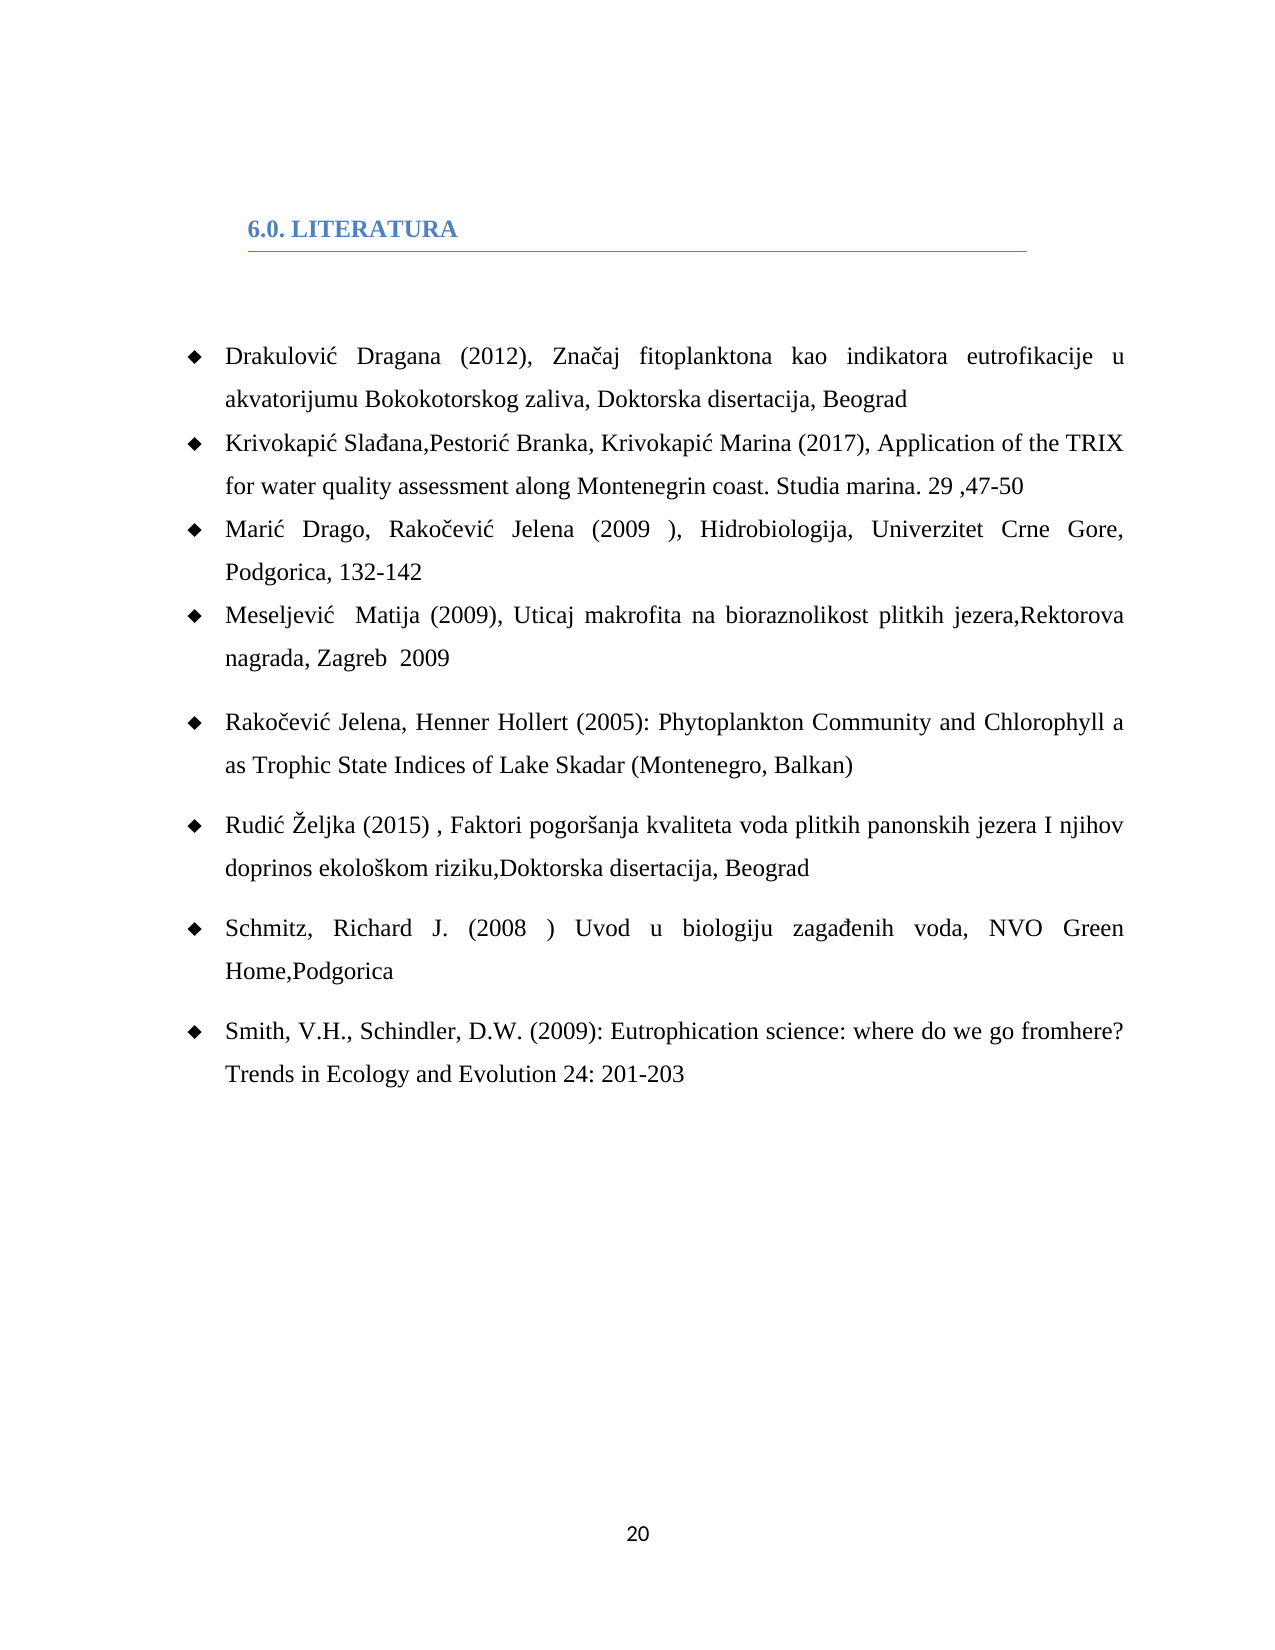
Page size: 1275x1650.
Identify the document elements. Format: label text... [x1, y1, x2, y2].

list Rakočević Jelena, Henner Hollert (2005): Phytoplankton Community and Chlorophyll a as Trophic State Indices of Lake Skadar (Montenegro, Balkan) [187, 707, 1125, 779]
list Schmitz, Richard J. (2008 ) Uvod u biologiju zagađenih voda, NVO Green Home,Podgorica [187, 913, 1125, 985]
list Drakulović Dragana (2012), Značaj fitoplanktona kao indikatora eutrofikacije u akvatorijumu Bokokotorskog zaliva, Doktorska disertacija, Beograd [187, 341, 1125, 413]
text 6.0. LITERATURA [247, 214, 1027, 252]
list Smith, V.H., Schindler, D.W. (2009): Eutrophication science: where do we go fromhere? Trends in Ecology and Evolution 24: 201-203 [187, 1016, 1125, 1088]
list Rudić Željka (2015) , Faktori pogoršanja kvaliteta voda plitkih panonskih jezera I njihov doprinos ekološkom riziku,Doktorska disertacija, Beograd [187, 810, 1125, 882]
list Krivokapić Slađana,Pestorić Branka, Krivokapić Marina (2017), Application of the TRIX for water quality assessment along Montenegrin coast. Studia marina. 29 ,47-50 [187, 428, 1125, 499]
list Meseljević Matija (2009), Uticaj makrofita na bioraznolikost plitkih jezera,Rektorova nagrada, Zagreb 2009 [187, 600, 1125, 672]
list Marić Drago, Rakočević Jelena (2009 ), Hidrobiologija, Univerzitet Crne Gore, Podgorica, 132-142 [187, 514, 1125, 586]
